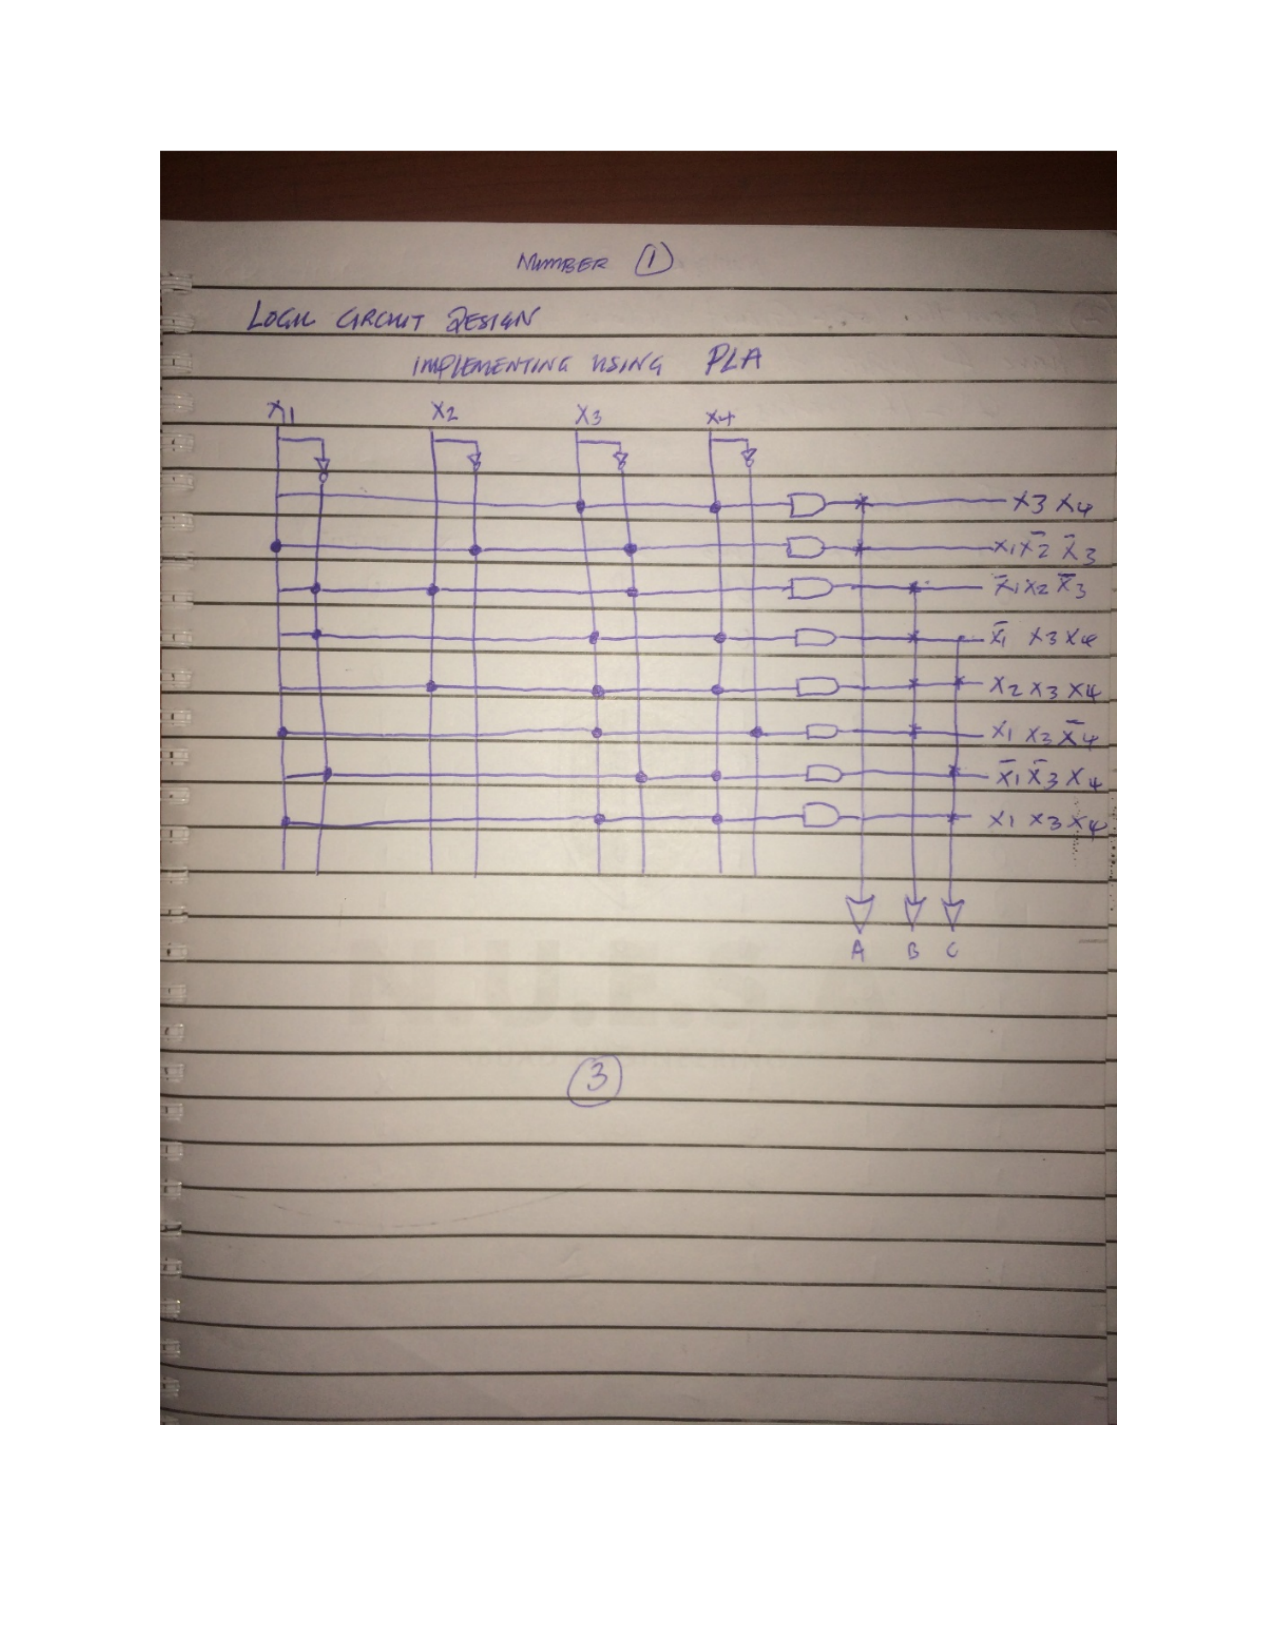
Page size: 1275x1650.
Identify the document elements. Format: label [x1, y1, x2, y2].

picture [161, 152, 1117, 1425]
